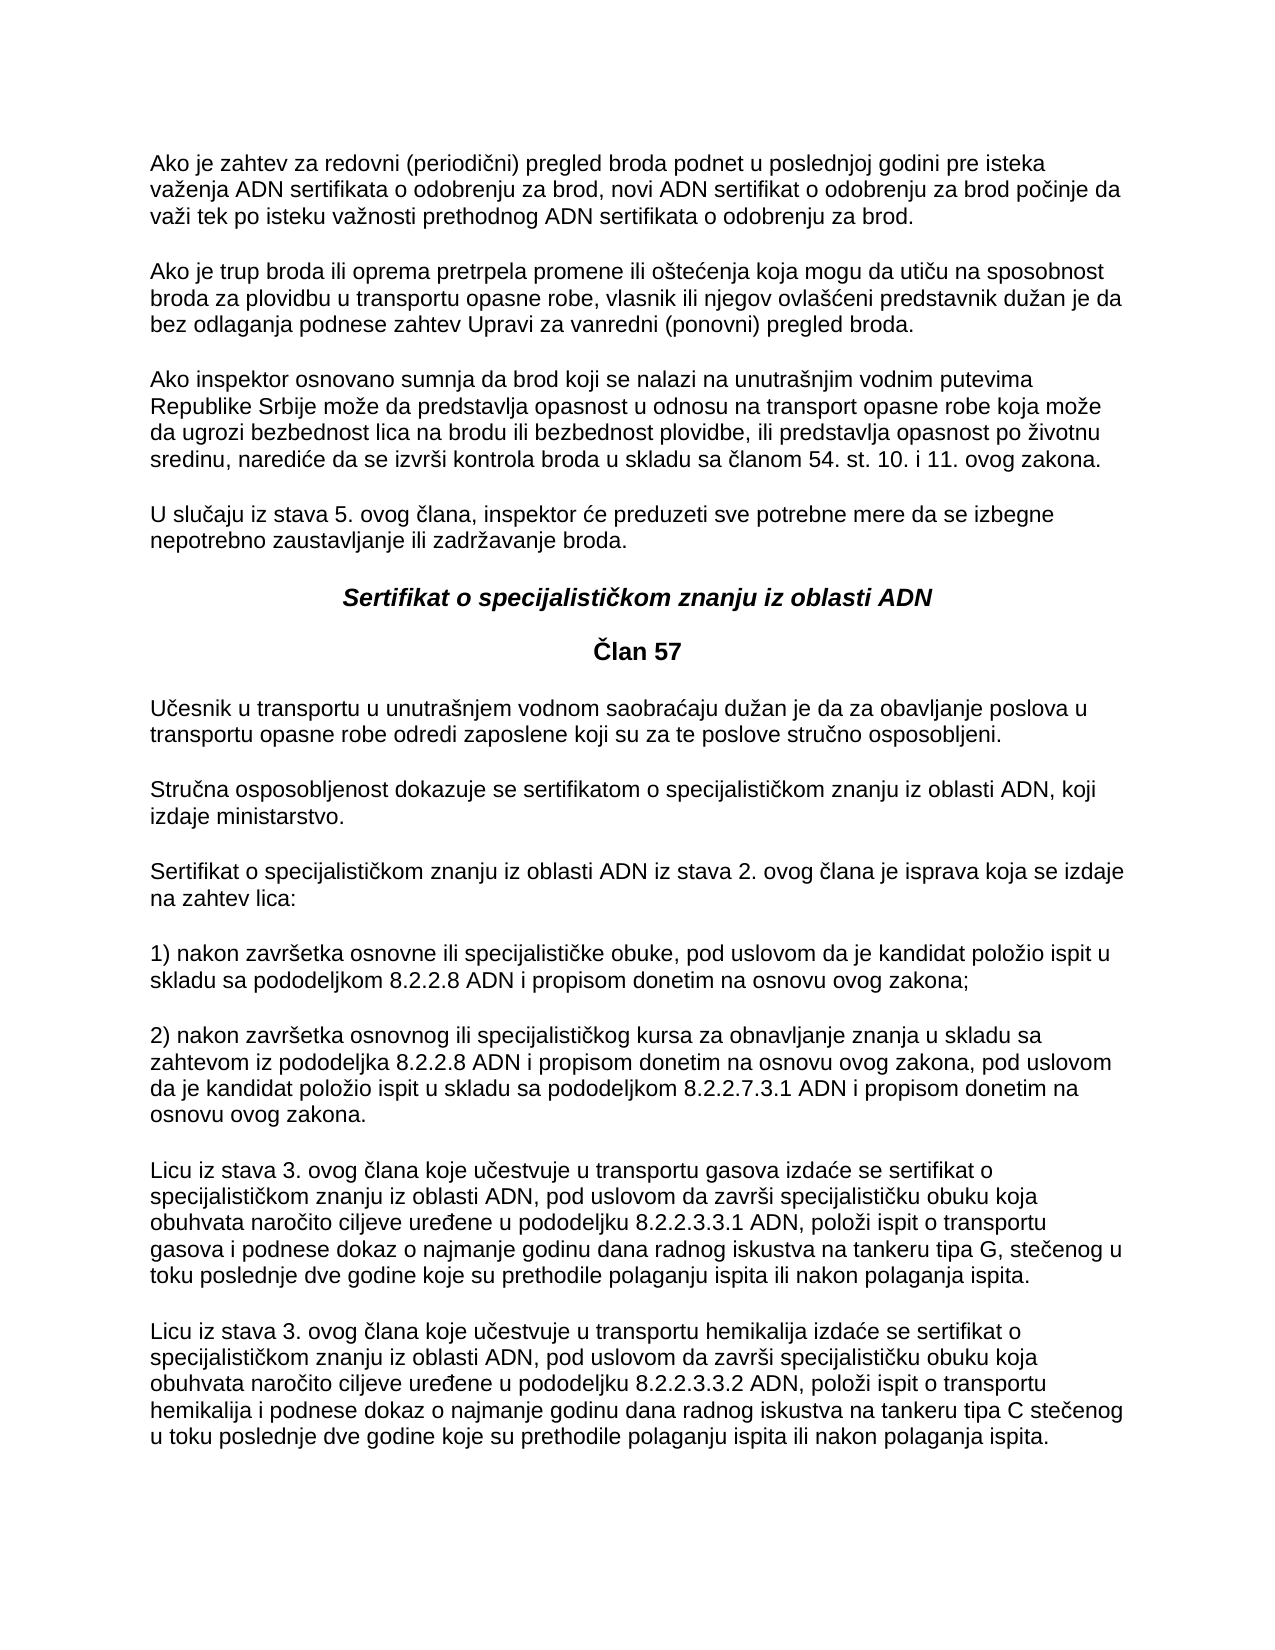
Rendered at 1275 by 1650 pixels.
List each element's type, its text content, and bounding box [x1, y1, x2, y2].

text Licu iz stava 3. ovog člana koje učestvuje u transportu hemikalija izdaće se sertifikat o specijalističkom znanju iz oblasti ADN, pod uslovom da završi specijalističku obuku koja obuhvata naročito ciljeve uređene u pododeljku 8.2.2.3.3.2 ADN, položi ispit o transportu hemikalija i podnese dokaz o najmanje godinu dana radnog iskustva na tankeru tipa C stečenog u toku poslednje dve godine koje su prethodile polaganju ispita ili nakon polaganja ispita. [150, 1318, 1125, 1449]
text Učesnik u transportu u unutrašnjem vodnom saobraćaju dužan je da za obavljanje poslova u transportu opasne robe odredi zaposlene koji su za te poslove stručno osposobljeni. [150, 694, 1125, 747]
text Sertifikat o specijalističkom znanju iz oblasti ADN iz stava 2. ovog člana je isprava koja se izdaje na zahtev lica: [150, 858, 1125, 911]
text 2) nakon završetka osnovnog ili specijalističkog kursa za obnavljanje znanja u skladu sa zahtevom iz pododeljka 8.2.2.8 ADN i propisom donetim na osnovu ovog zakona, pod uslovom da je kandidat položio ispit u skladu sa pododeljkom 8.2.2.7.3.1 ADN i propisom donetim na osnovu ovog zakona. [150, 1022, 1125, 1127]
text Ako je zahtev za redovni (periodični) pregled broda podnet u poslednjoj godini pre isteka važenja ADN sertifikata o odobrenju za brod, novi ADN sertifikat o odobrenju za brod počinje da važi tek po isteku važnosti prethodnog ADN sertifikata o odobrenju za brod. [150, 150, 1125, 229]
text Član 57 [150, 637, 1125, 665]
text Licu iz stava 3. ovog člana koje učestvuje u transportu gasova izdaće se sertifikat o specijalističkom znanju iz oblasti ADN, pod uslovom da završi specijalističku obuku koja obuhvata naročito ciljeve uređene u pododeljku 8.2.2.3.3.1 ADN, položi ispit o transportu gasova i podnese dokaz o najmanje godinu dana radnog iskustva na tankeru tipa G, stečenog u toku poslednje dve godine koje su prethodile polaganju ispita ili nakon polaganja ispita. [150, 1157, 1125, 1288]
text U slučaju iz stava 5. ovog člana, inspektor će preduzeti sve potrebne mere da se izbegne nepotrebno zaustavljanje ili zadržavanje broda. [150, 501, 1125, 554]
text Sertifikat o specijalističkom znanju iz oblasti ADN [150, 583, 1125, 612]
text 1) nakon završetka osnovne ili specijalističke obuke, pod uslovom da je kandidat položio ispit u skladu sa pododeljkom 8.2.2.8 ADN i propisom donetim na osnovu ovog zakona; [150, 940, 1125, 993]
text Ako inspektor osnovano sumnja da brod koji se nalazi na unutrašnjim vodnim putevima Republike Srbije može da predstavlja opasnost u odnosu na transport opasne robe koja može da ugrozi bezbednost lica na brodu ili bezbednost plovidbe, ili predstavlja opasnost po životnu sredinu, narediće da se izvrši kontrola broda u skladu sa članom 54. st. 10. i 11. ovog zakona. [150, 366, 1125, 472]
text Stručna osposobljenost dokazuje se sertifikatom o specijalističkom znanju iz oblasti ADN, koji izdaje ministarstvo. [150, 776, 1125, 829]
text Ako je trup broda ili oprema pretrpela promene ili oštećenja koja mogu da utiču na sposobnost broda za plovidbu u transportu opasne robe, vlasnik ili njegov ovlašćeni predstavnik dužan je da bez odlaganja podnese zahtev Upravi za vanredni (ponovni) pregled broda. [150, 258, 1125, 337]
